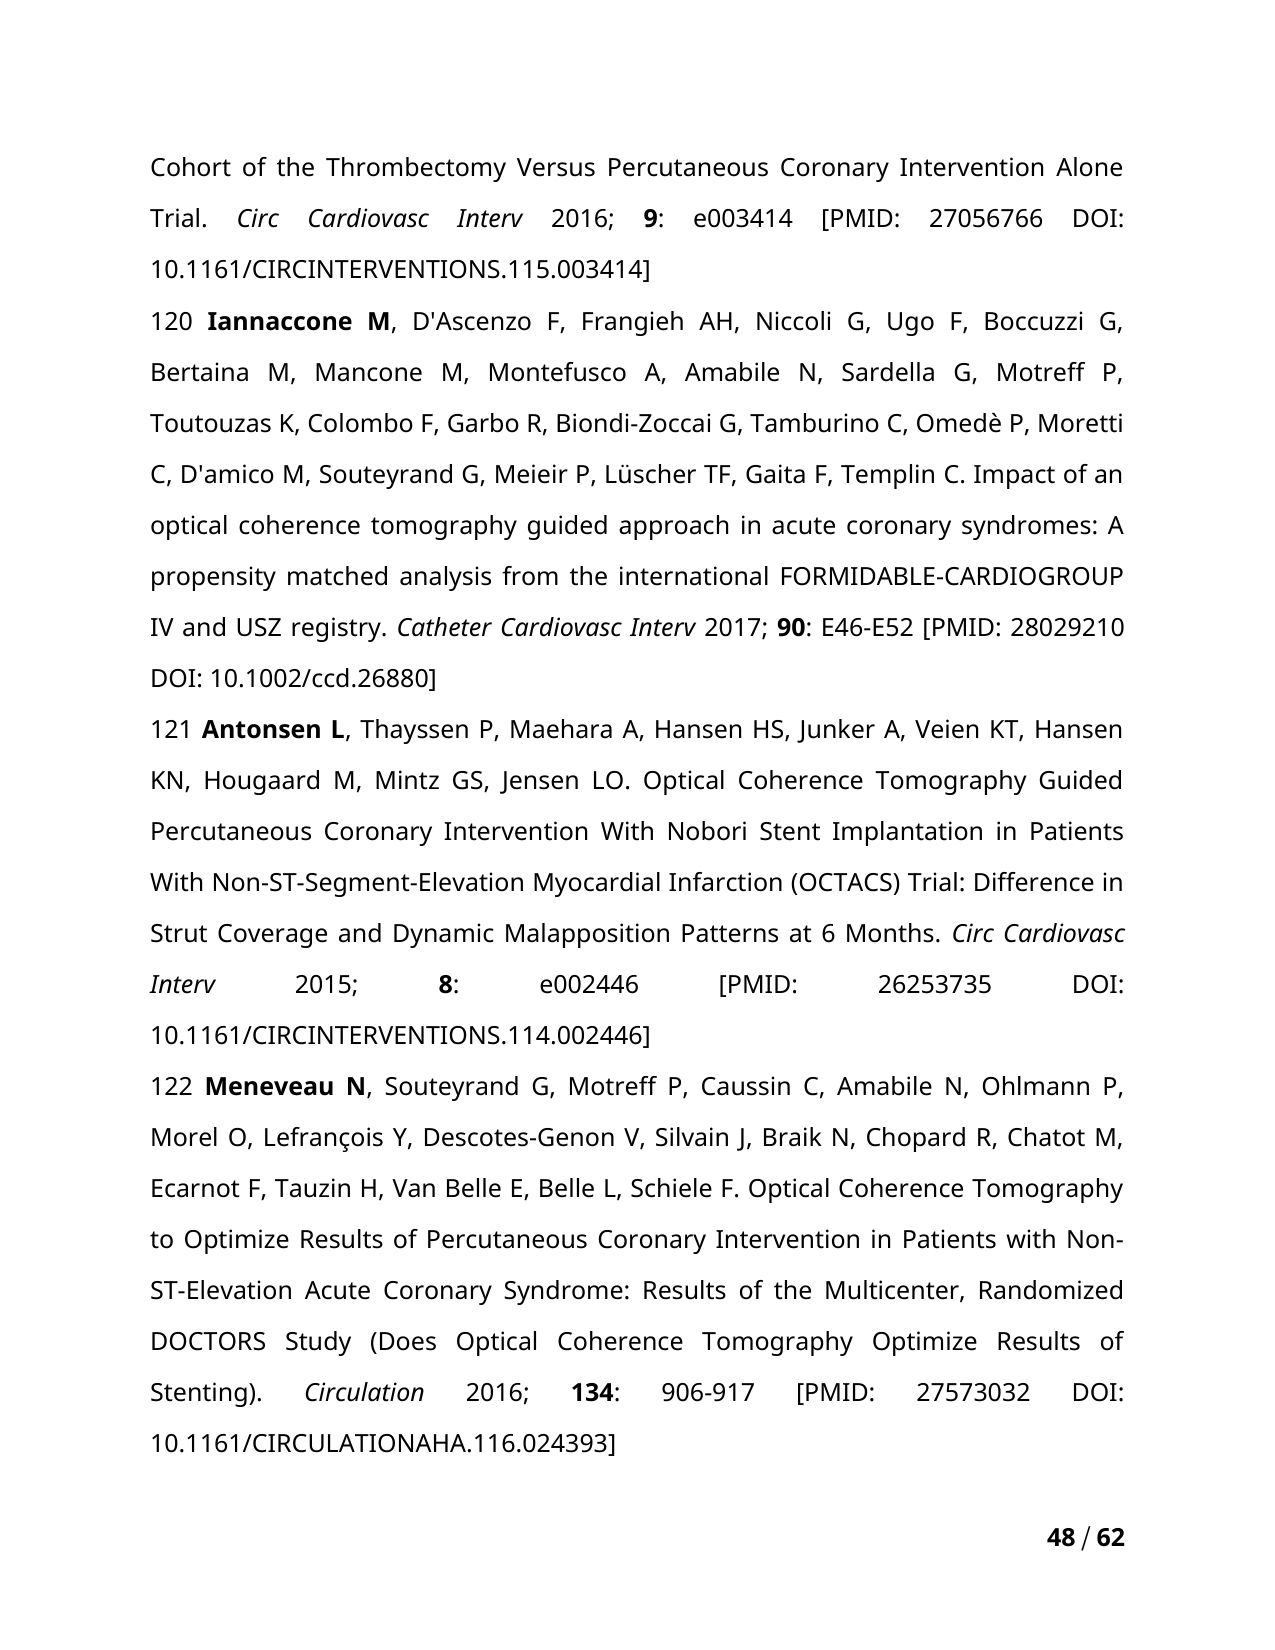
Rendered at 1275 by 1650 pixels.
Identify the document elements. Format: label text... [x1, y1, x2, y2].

text 122 Meneveau N, Souteyrand G, Motreff P, Caussin C, Amabile N, Ohlmann P, Morel O, Lefrançois Y, Descotes-Genon V, Silvain J, Braik N, Chopard R, Chatot M, Ecarnot F, Tauzin H, Van Belle E, Belle L, Schiele F. Optical Coherence Tomography to Optimize Results of Percutaneous Coronary Intervention in Patients with Non-ST-Elevation Acute Coronary Syndrome: Results of the Multicenter, Randomized DOCTORS Study (Does Optical Coherence Tomography Optimize Results of Stenting). Circulation 2016; 134: 906-917 [PMID: 27573032 DOI: 10.1161/CIRCULATIONAHA.116.024393] [150, 1069, 1125, 1460]
text 120 Iannaccone M, D'Ascenzo F, Frangieh AH, Niccoli G, Ugo F, Boccuzzi G, Bertaina M, Mancone M, Montefusco A, Amabile N, Sardella G, Motreff P, Toutouzas K, Colombo F, Garbo R, Biondi-Zoccai G, Tamburino C, Omedè P, Moretti C, D'amico M, Souteyrand G, Meieir P, Lüscher TF, Gaita F, Templin C. Impact of an optical coherence tomography guided approach in acute coronary syndromes: A propensity matched analysis from the international FORMIDABLE-CARDIOGROUP IV and USZ registry. Catheter Cardiovasc Interv 2017; 90: E46-E52 [PMID: 28029210 DOI: 10.1002/ccd.26880] [150, 303, 1125, 694]
text 121 Antonsen L, Thayssen P, Maehara A, Hansen HS, Junker A, Veien KT, Hansen KN, Hougaard M, Mintz GS, Jensen LO. Optical Coherence Tomography Guided Percutaneous Coronary Intervention With Nobori Stent Implantation in Patients With Non-ST-Segment-Elevation Myocardial Infarction (OCTACS) Trial: Difference in Strut Coverage and Dynamic Malapposition Patterns at 6 Months. Circ Cardiovasc Interv 2015; 8: e002446 [PMID: 26253735 DOI: 10.1161/CIRCINTERVENTIONS.114.002446] [150, 711, 1125, 1052]
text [150, 150, 1125, 286]
